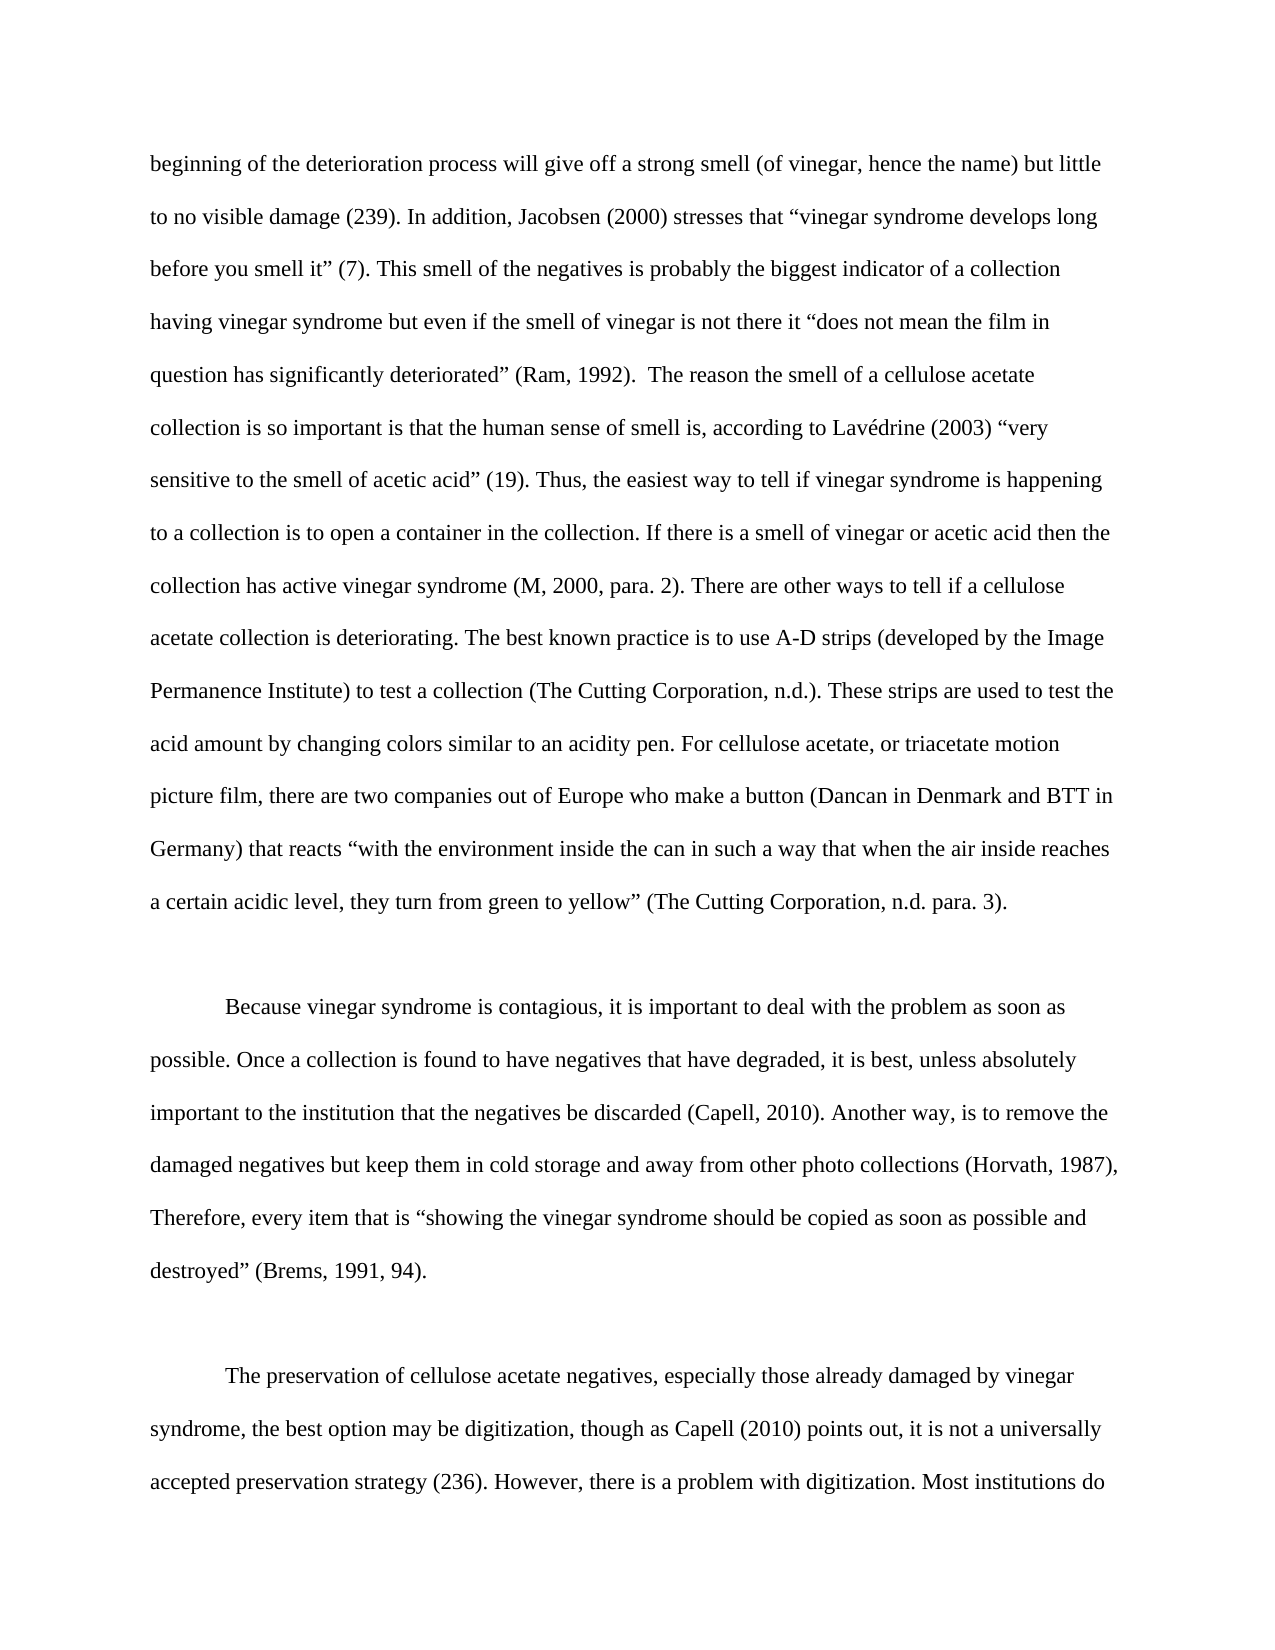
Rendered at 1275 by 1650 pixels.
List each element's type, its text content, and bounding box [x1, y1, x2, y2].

text Because vinegar syndrome is contagious, it is important to deal with the problem as soon as possible. Once a collection is found to have negatives that have degraded, it is best, unless absolutely important to the institution that the negatives be discarded (Capell, 2010). Another way, is to remove the damaged negatives but keep them in cold storage and away from other photo collections (Horvath, 1987), Therefore, every item that is “showing the vinegar syndrome should be copied as soon as possible and destroyed” (Brems, 1991, 94). [150, 993, 1125, 1283]
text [150, 150, 1125, 914]
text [150, 1362, 1125, 1494]
